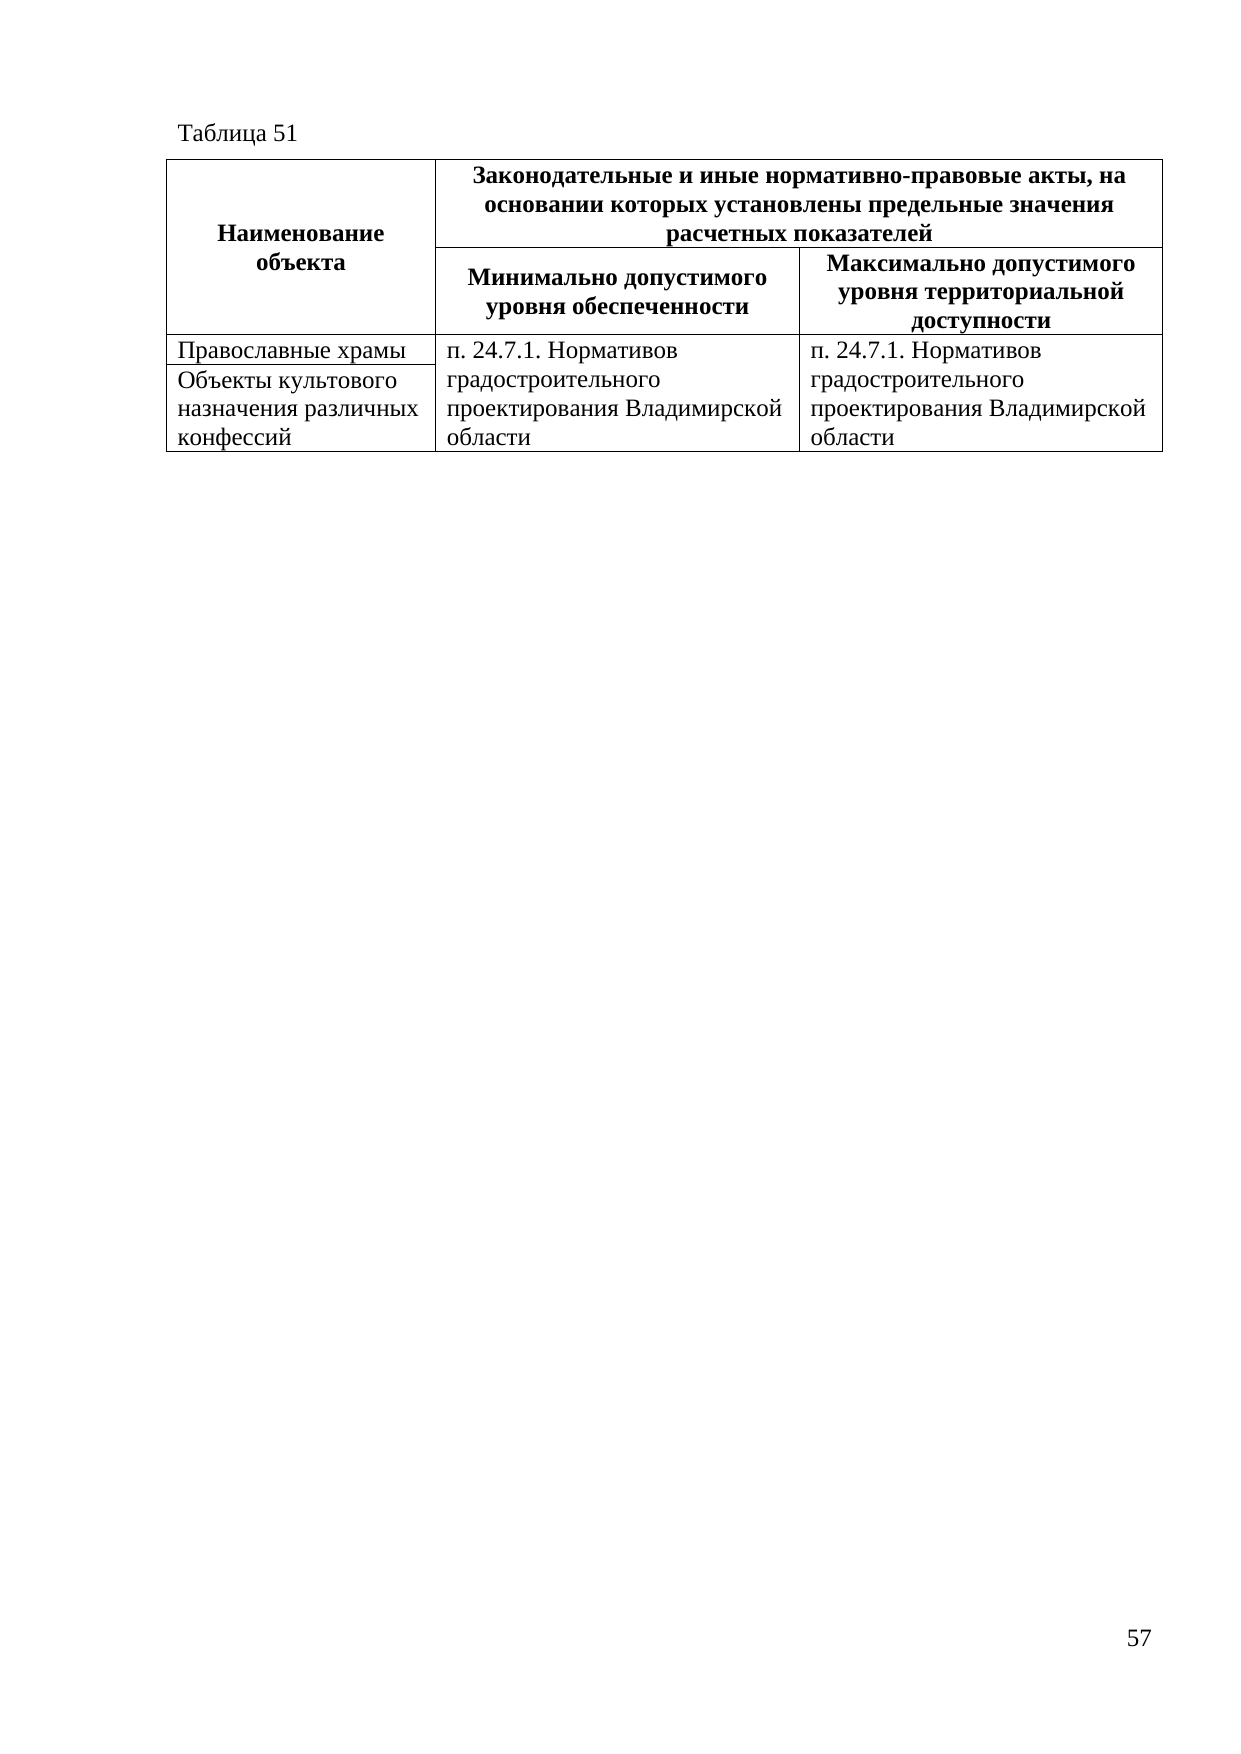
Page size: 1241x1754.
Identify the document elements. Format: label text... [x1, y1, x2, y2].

table_header Законодательные и иные нормативно-правовые акты, на основании которых установлены предельные значения расчетных показателей [436, 160, 1162, 247]
table_cell п. 24.7.1. Нормативов градостроительного проектирования Владимирской области [436, 335, 799, 451]
table_cell Православные храмы [167, 335, 435, 364]
table_cell Максимально допустимого уровня территориальной доступности [800, 248, 1162, 334]
table_cell п. 24.7.1. Нормативов градостроительного проектирования Владимирской области [800, 335, 1162, 451]
table_cell Объекты культового назначения различных конфессий [167, 365, 435, 451]
table_header Наименование объекта [167, 160, 435, 334]
table_cell Минимально допустимого уровня обеспеченности [436, 248, 799, 334]
